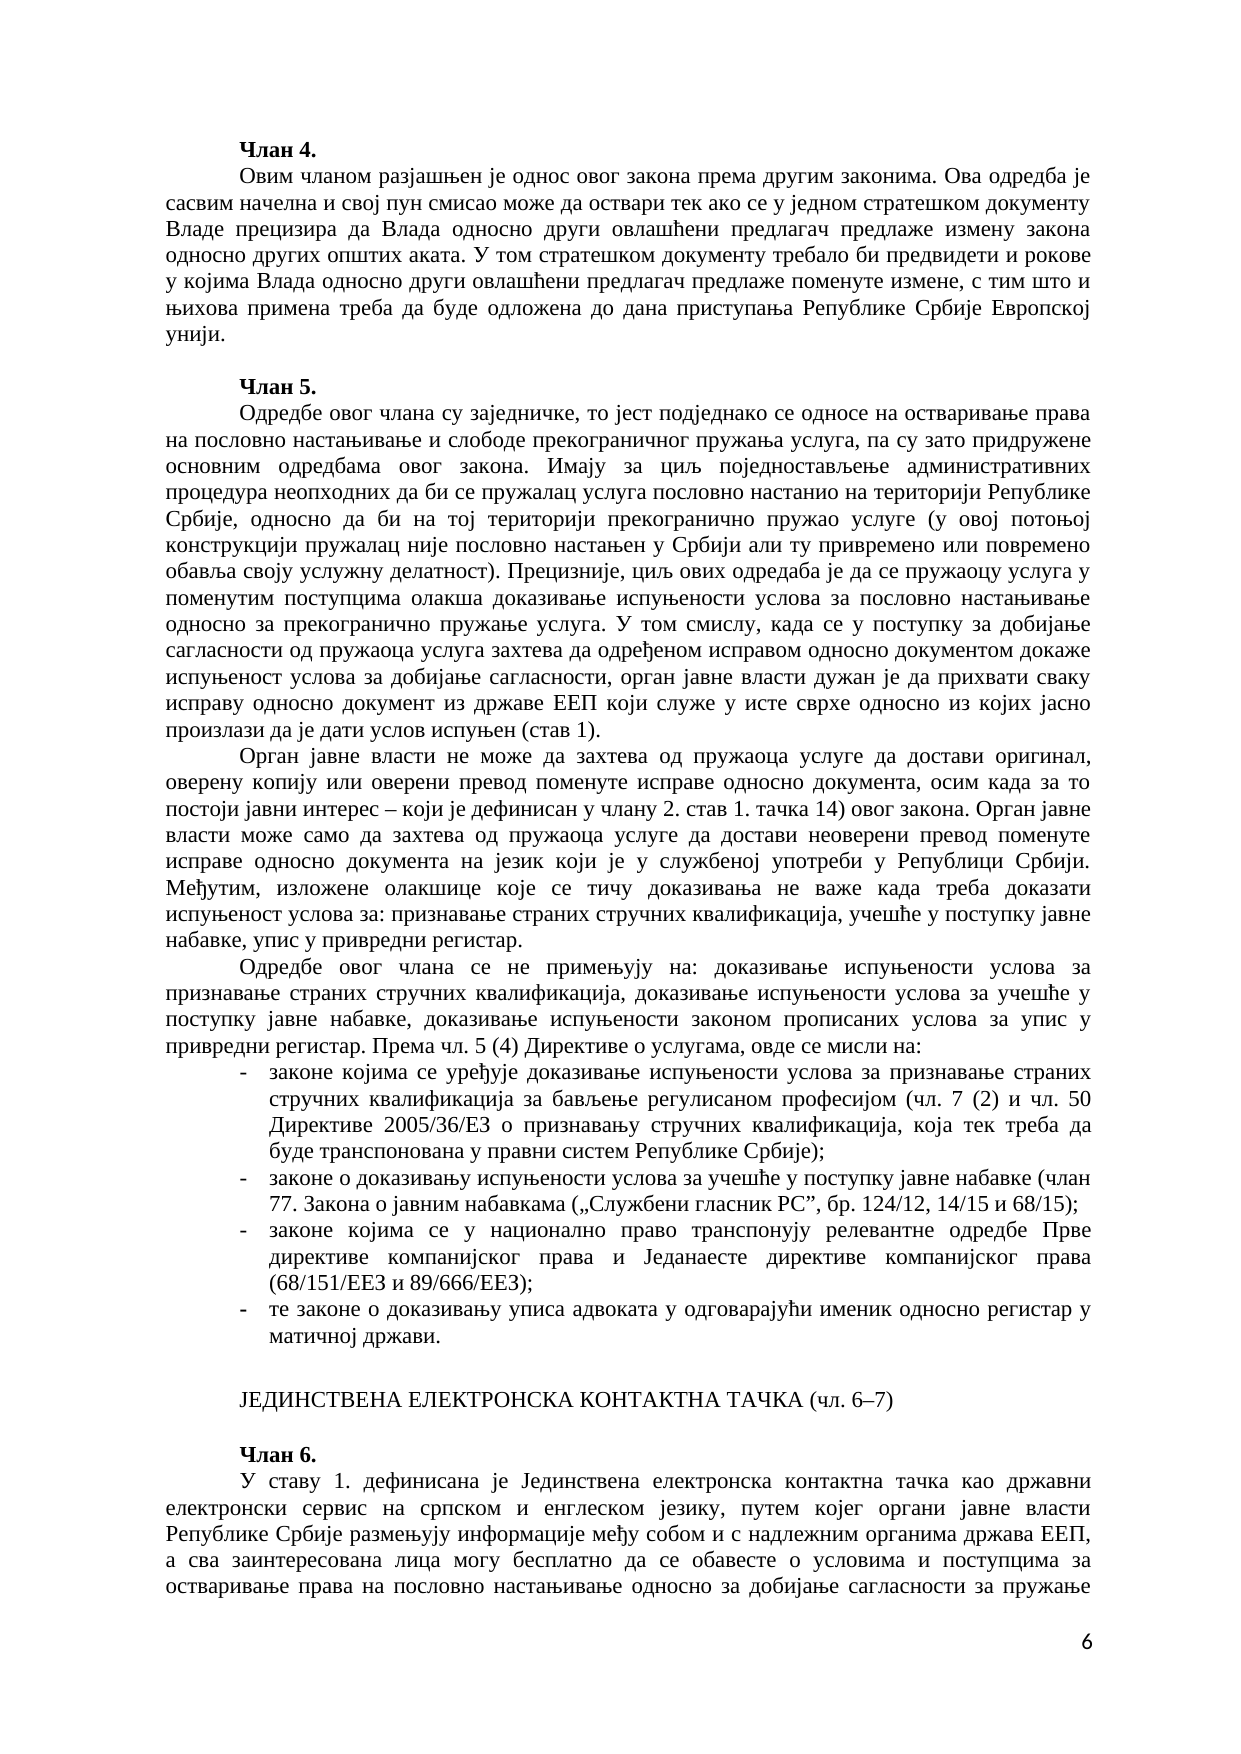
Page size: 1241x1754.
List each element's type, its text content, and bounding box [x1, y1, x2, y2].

list законе о доказивању испуњености услова за учешће у поступку јавне набавке (члан 77. Закона о јавним набавкама („Службени гласник РС”, бр. 124/12, 14/15 и 68/15); [239, 1164, 1092, 1216]
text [165, 1467, 1092, 1599]
text Члан 4. [165, 136, 1092, 162]
list законе којима се у национално право транспонују релевантне одредбе Прве директиве компанијског права и Једанаесте директиве компанијског права (68/151/ЕЕЗ и 89/666/ЕЕЗ); [239, 1216, 1092, 1295]
text ЈЕДИНСТВЕНА ЕЛЕКТРОНСКА КОНТАКТНА ТАЧКА (чл. 6–7) [165, 1386, 1092, 1412]
list законе којима се уређује доказивање испуњености услова за признавање страних стручних квалификација за бављење регулисаном професијом (чл. 7 (2) и чл. 50 Директиве 2005/36/ЕЗ о признавању стручних квалификација, која тек треба да буде транспонована у правни систем Републике Србије); [239, 1058, 1092, 1164]
text Овим чланом разјашњен је однос овог закона према другим законима. Ова одредба је сасвим начелна и свој пун смисао може да оствари тек ако се у једном стратешком документу Владе прецизира да Влада односно други овлашћени предлагач предлаже измену закона односно других општих аката. У том стратешком документу требало би предвидети и рокове у којима Влада односно други овлашћени предлагач предлаже поменуте измене, с тим што и њихова примена треба да буде одложена до дана приступања Републике Србије Европској унији. [165, 162, 1092, 347]
text Члан 6. [165, 1441, 1092, 1467]
text Орган јавне власти не може да захтева од пружаоца услуге да достави оригинал, оверену копију или оверени превод поменуте исправе односно документа, осим када за то постоји јавни интерес – који је дефинисан у члану 2. став 1. тачка 14) овог закона. Орган јавне власти може само да захтева од пружаоца услуге да достави неоверени превод поменуте исправе односно документа на језик који је у службеној употреби у Републици Србији. Међутим, изложене олакшице које се тичу доказивања не важе када треба доказати испуњеност услова за: признавање страних стручних квалификација, учешће у поступку јавне набавке, упис у привредни регистар. [165, 742, 1092, 953]
text Члан 5. [165, 373, 1092, 399]
text Одредбе овог члана су заједничке, то јест подједнако се односе на остваривање права на пословно настањивање и слободе прекограничног пружања услуга, па су зато придружене основним одредбама овог закона. Имају за циљ поједностављење административних процедура неопходних да би се пружалац услуга пословно настанио на територији Републике Србије, односно да би на тој територији прекогранично пружао услуге (у овој потоњој конструкцији пружалац није пословно настањен у Србији али ту привремено или повремено обавља своју услужну делатност). Прецизније, циљ ових одредаба је да се пружаоцу услуга у поменутим поступцима олакша доказивање испуњености услова за пословно настањивање односно за прекогранично пружање услуга. У том смислу, када се у поступку за добијање сагласности од пружаоца услуга захтева да одређеном исправом односно документом докаже испуњеност услова за добијање сагласности, орган јавне власти дужан је да прихвати сваку исправу односно документ из државе ЕЕП који служе у исте сврхе односно из којих јасно произлази да је дати услов испуњен (став 1). [165, 399, 1092, 742]
list те законе о доказивању уписа адвоката у одговарајући именик односно регистар у матичној држави. [239, 1295, 1092, 1348]
text Одредбе овог члана се не примењују на: доказивање испуњености услова за признавање страних стручних квалификација, доказивање испуњености услова за учешће у поступку јавне набавке, доказивање испуњености законом прописаних услова за упис у привредни регистар. Према чл. 5 (4) Директиве о услугама, овде се мисли на: [165, 953, 1092, 1058]
